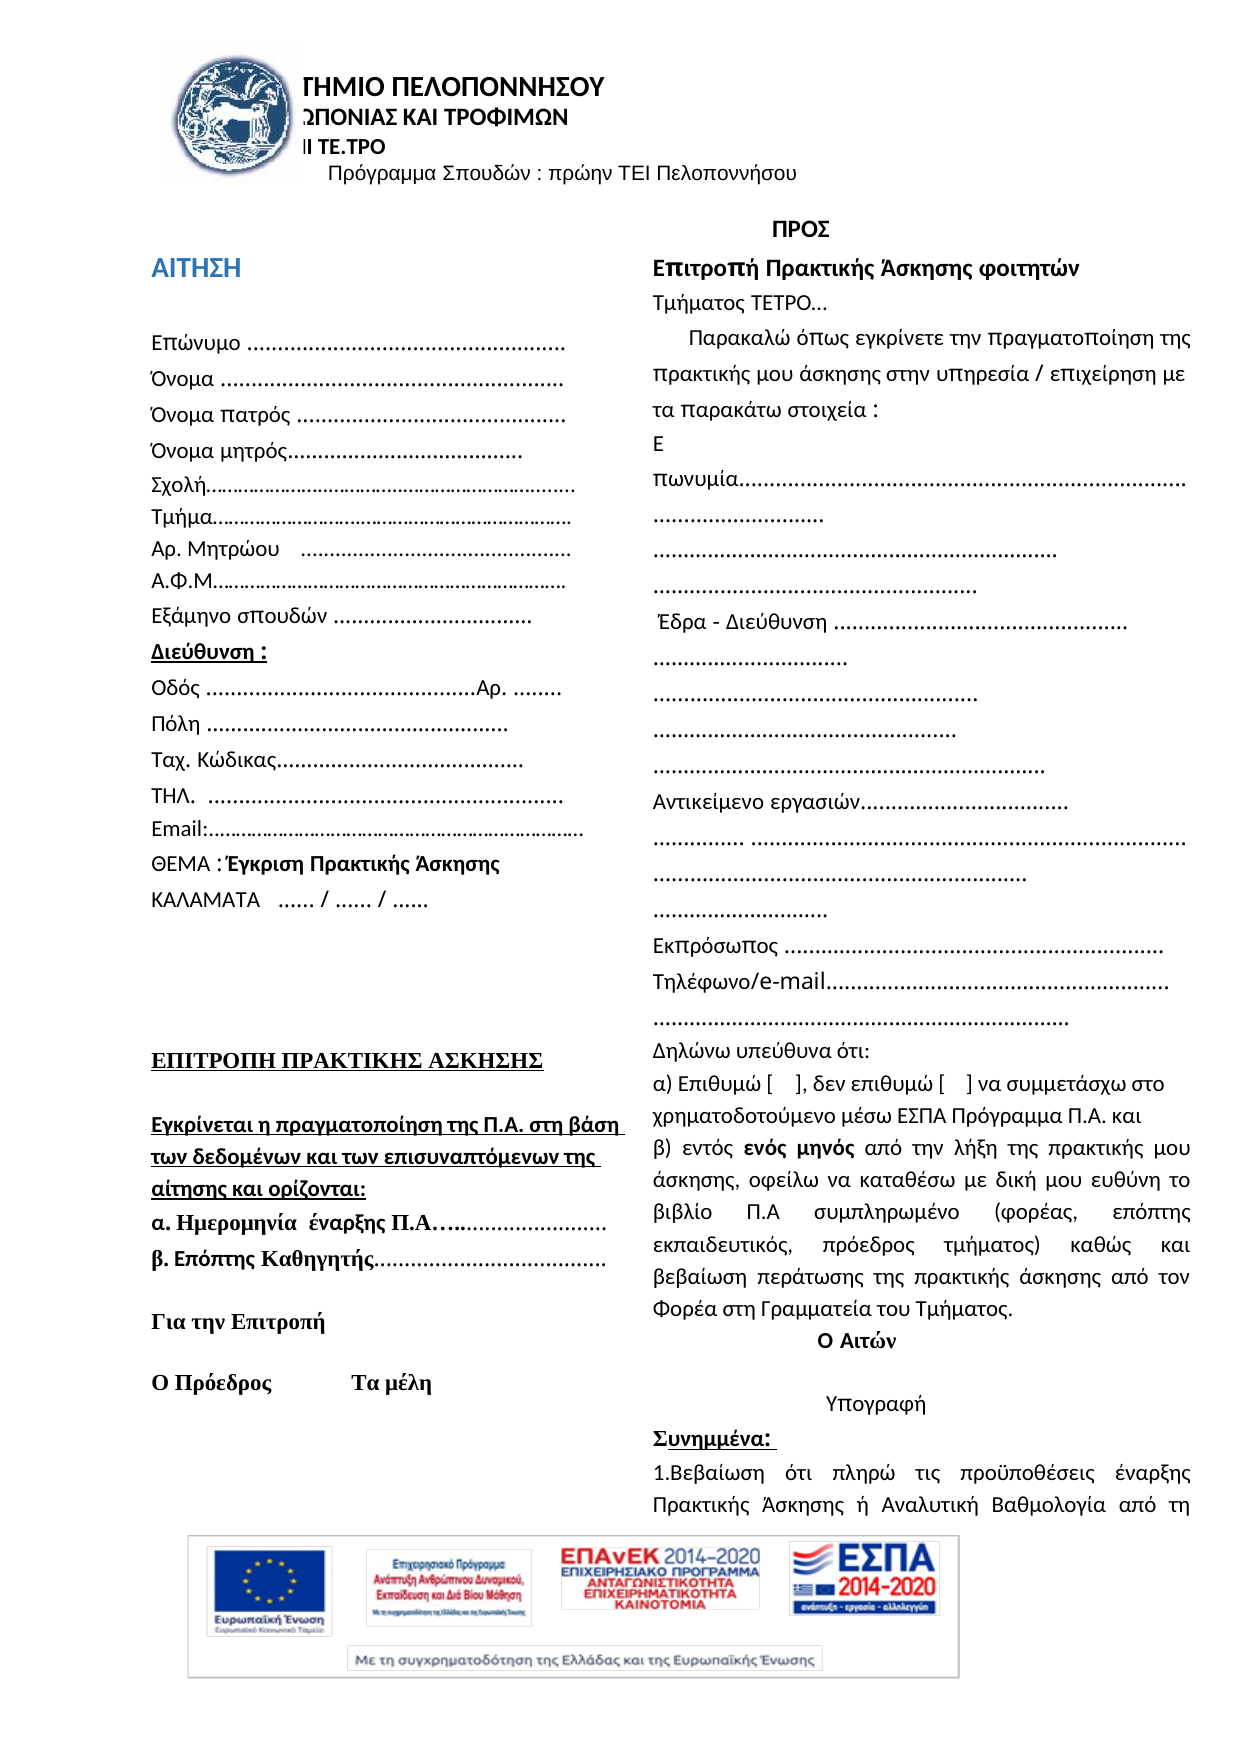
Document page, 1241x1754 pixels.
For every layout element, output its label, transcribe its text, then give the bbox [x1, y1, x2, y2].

picture [162, 45, 304, 183]
picture [187, 1535, 963, 1681]
